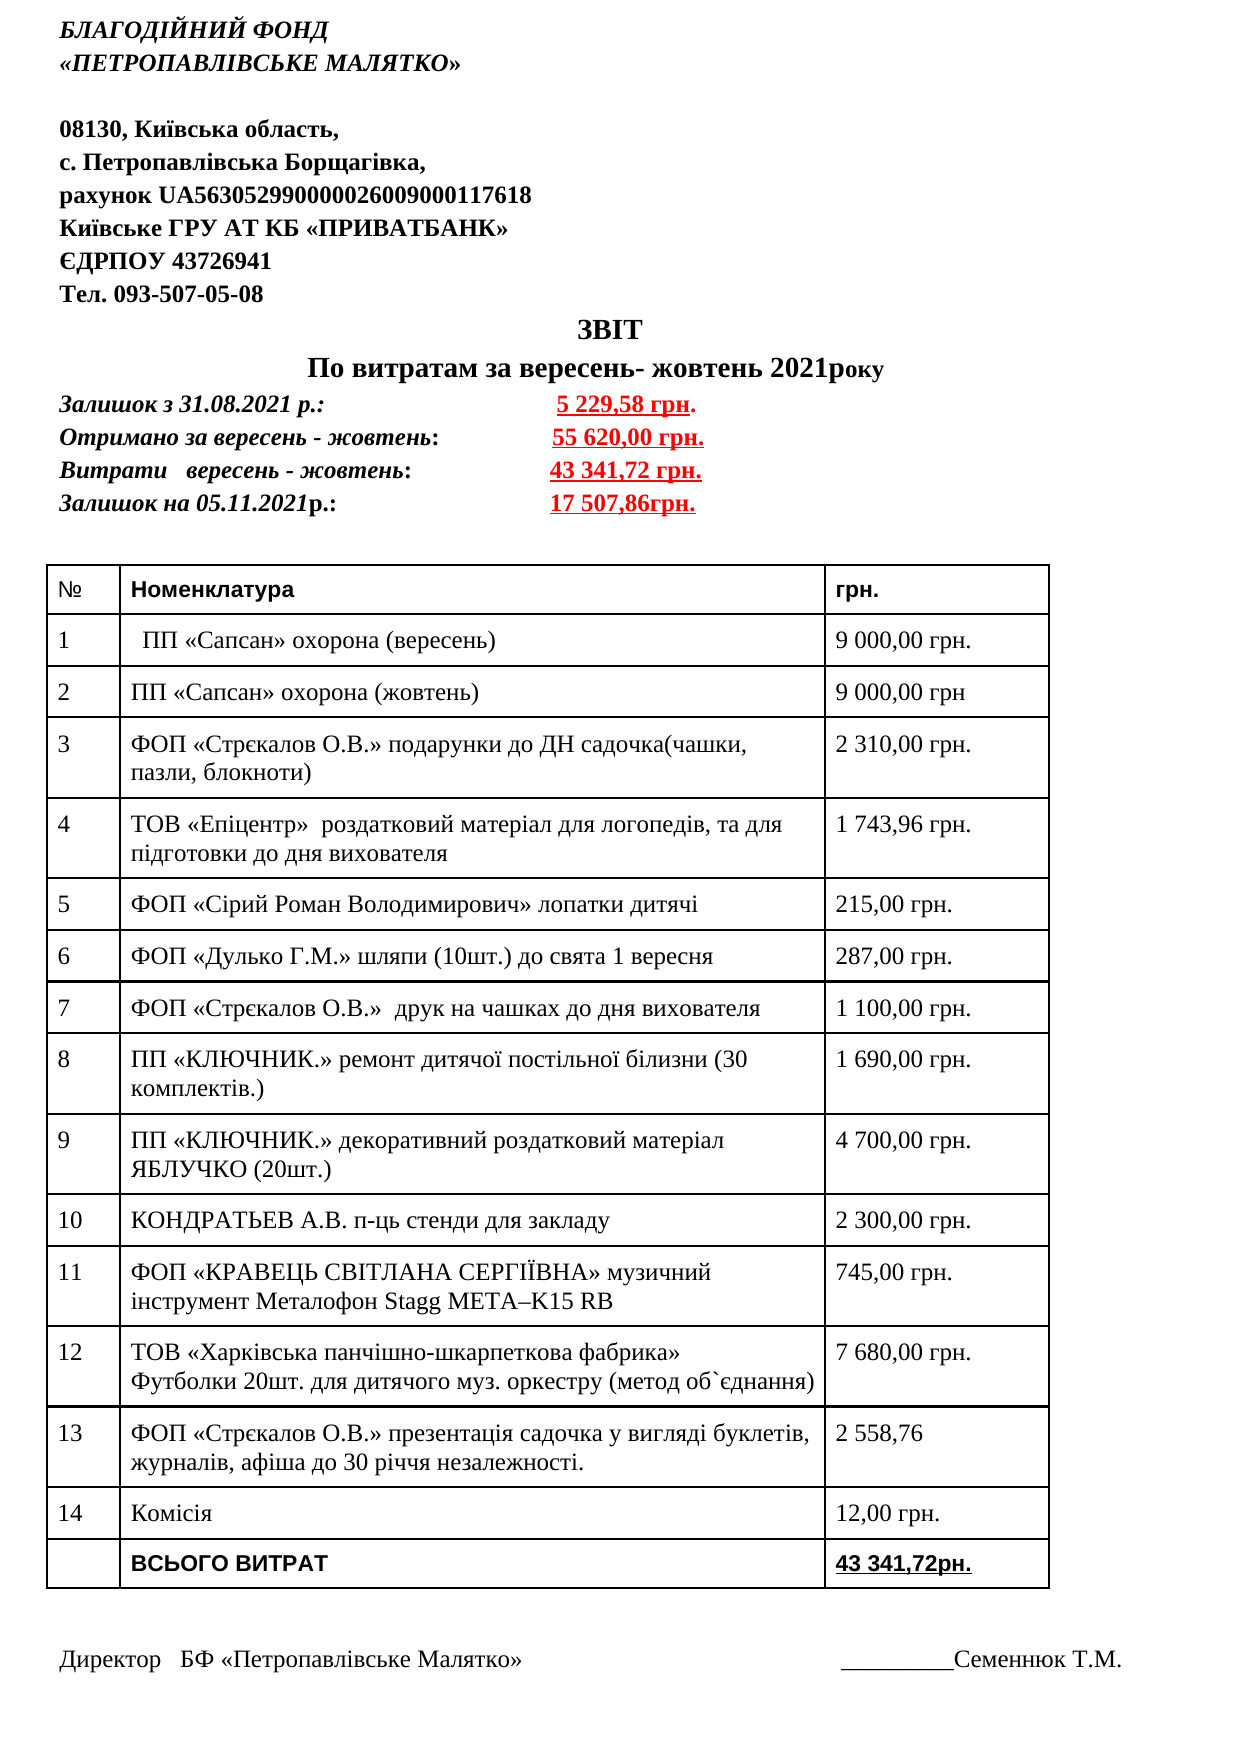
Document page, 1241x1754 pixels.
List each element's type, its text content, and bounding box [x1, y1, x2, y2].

table_cell 4 700,00 грн. [826, 1115, 1048, 1193]
table_cell 1 100,00 грн. [826, 983, 1048, 1032]
table_cell 1 [48, 615, 119, 664]
table_cell 1 690,00 грн. [826, 1034, 1048, 1112]
text ЗВІТ [59, 312, 1152, 346]
table_cell Комісія [121, 1488, 824, 1537]
table_cell 9 000,00 грн [826, 667, 1048, 716]
table_cell 6 [48, 931, 119, 980]
table_cell 4 [48, 799, 119, 877]
table_cell 745,00 грн. [826, 1247, 1048, 1325]
table_cell 10 [48, 1195, 119, 1244]
table_cell 8 [48, 1034, 119, 1112]
table_cell ФОП «Дулько Г.М.» шляпи (10шт.) до свята 1 вересня [121, 931, 824, 980]
table_cell 7 680,00 грн. [826, 1327, 1048, 1405]
table_cell ТОВ «Епіцентр» роздатковий матеріал для логопедів, та для підготовки до дня вихователя [121, 799, 824, 877]
table_cell 2 300,00 грн. [826, 1195, 1048, 1244]
table_cell 2 [48, 667, 119, 716]
text 08130, Київська область, [59, 114, 1152, 143]
table_cell 287,00 грн. [826, 931, 1048, 980]
table_cell 3 [48, 718, 119, 797]
text По витратам за вересень- жовтень 2021року [59, 351, 1152, 384]
table_cell ПП «КЛЮЧНИК.» ремонт дитячої постільної білизни (30 комплектів.) [121, 1034, 824, 1112]
text с. Петропавлівська Борщагівка, [59, 147, 1152, 176]
table_cell [48, 1540, 119, 1587]
table_cell 1 743,96 грн. [826, 799, 1048, 877]
table_header № [48, 566, 119, 613]
table_cell 215,00 грн. [826, 879, 1048, 929]
table_cell 12,00 грн. [826, 1488, 1048, 1537]
text «ПЕТРОПАВЛІВСЬКЕ МАЛЯТКО» [59, 48, 1152, 77]
table_cell 5 [48, 879, 119, 929]
text ЄДРПОУ 43726941 [59, 246, 1152, 275]
table_cell 43 341,72рн. [826, 1540, 1048, 1587]
table_header Номенклатура [121, 566, 824, 613]
table_cell 9 000,00 грн. [826, 615, 1048, 664]
text Директор БФ «Петропавлівське Малятко» _________Семеннюк Т.М. [59, 1644, 1152, 1673]
text Київське ГРУ АТ КБ «ПРИВАТБАНК» [59, 213, 1152, 242]
table_cell ФОП «Сірий Роман Володимирович» лопатки дитячі [121, 879, 824, 929]
table_cell ПП «Сапсан» охорона (жовтень) [121, 667, 824, 716]
table_cell ПП «Сапсан» охорона (вересень) [121, 615, 824, 664]
text Тел. 093-507-05-08 [59, 279, 1152, 308]
text рахунок UA563052990000026009000117618 [59, 180, 1152, 209]
table_cell ТОВ «Харківська панчішно-шкарпеткова фабрика» Футболки 20шт. для дитячого муз. оркестру (метод об`єднання) [121, 1327, 824, 1405]
table_header грн. [826, 566, 1048, 613]
table_cell ФОП «Стрєкалов О.В.» подарунки до ДН садочка(чашки, пазли, блокноти) [121, 718, 824, 797]
table_cell 9 [48, 1115, 119, 1193]
table_cell ФОП «КРАВЕЦЬ СВІТЛАНА СЕРГІЇВНА» музичний інструмент Металофон Stagg META–K15 RB [121, 1247, 824, 1325]
table_cell 2 310,00 грн. [826, 718, 1048, 797]
text Витрати вересень - жовтень: 43 341,72 грн. [59, 455, 1152, 484]
table_cell 12 [48, 1327, 119, 1405]
text Залишок з 31.08.2021 р.: 5 229,58 грн. [59, 389, 1152, 418]
table_cell 2 558,76 [826, 1408, 1048, 1486]
table_cell 11 [48, 1247, 119, 1325]
text Отримано за вересень - жовтень: 55 620,00 грн. [59, 422, 1152, 451]
table_cell ФОП «Стрєкалов О.В.» презентація садочка у вигляді буклетів, журналів, афіша до 30 річчя незалежності. [121, 1408, 824, 1486]
table_cell 14 [48, 1488, 119, 1537]
table_cell КОНДРАТЬЕВ А.В. п-ць стенди для закладу [121, 1195, 824, 1244]
text БЛАГОДІЙНИЙ ФОНД [59, 15, 1152, 43]
table_cell 13 [48, 1408, 119, 1486]
table_cell 7 [48, 983, 119, 1032]
table_cell ВСЬОГО ВИТРАТ [121, 1540, 824, 1587]
table_cell ФОП «Стрєкалов О.В.» друк на чашках до дня вихователя [121, 983, 824, 1032]
text Залишок на 05.11.2021р.: 17 507,86грн. [59, 488, 1152, 517]
table_cell ПП «КЛЮЧНИК.» декоративний роздатковий матеріал ЯБЛУЧКО (20шт.) [121, 1115, 824, 1193]
